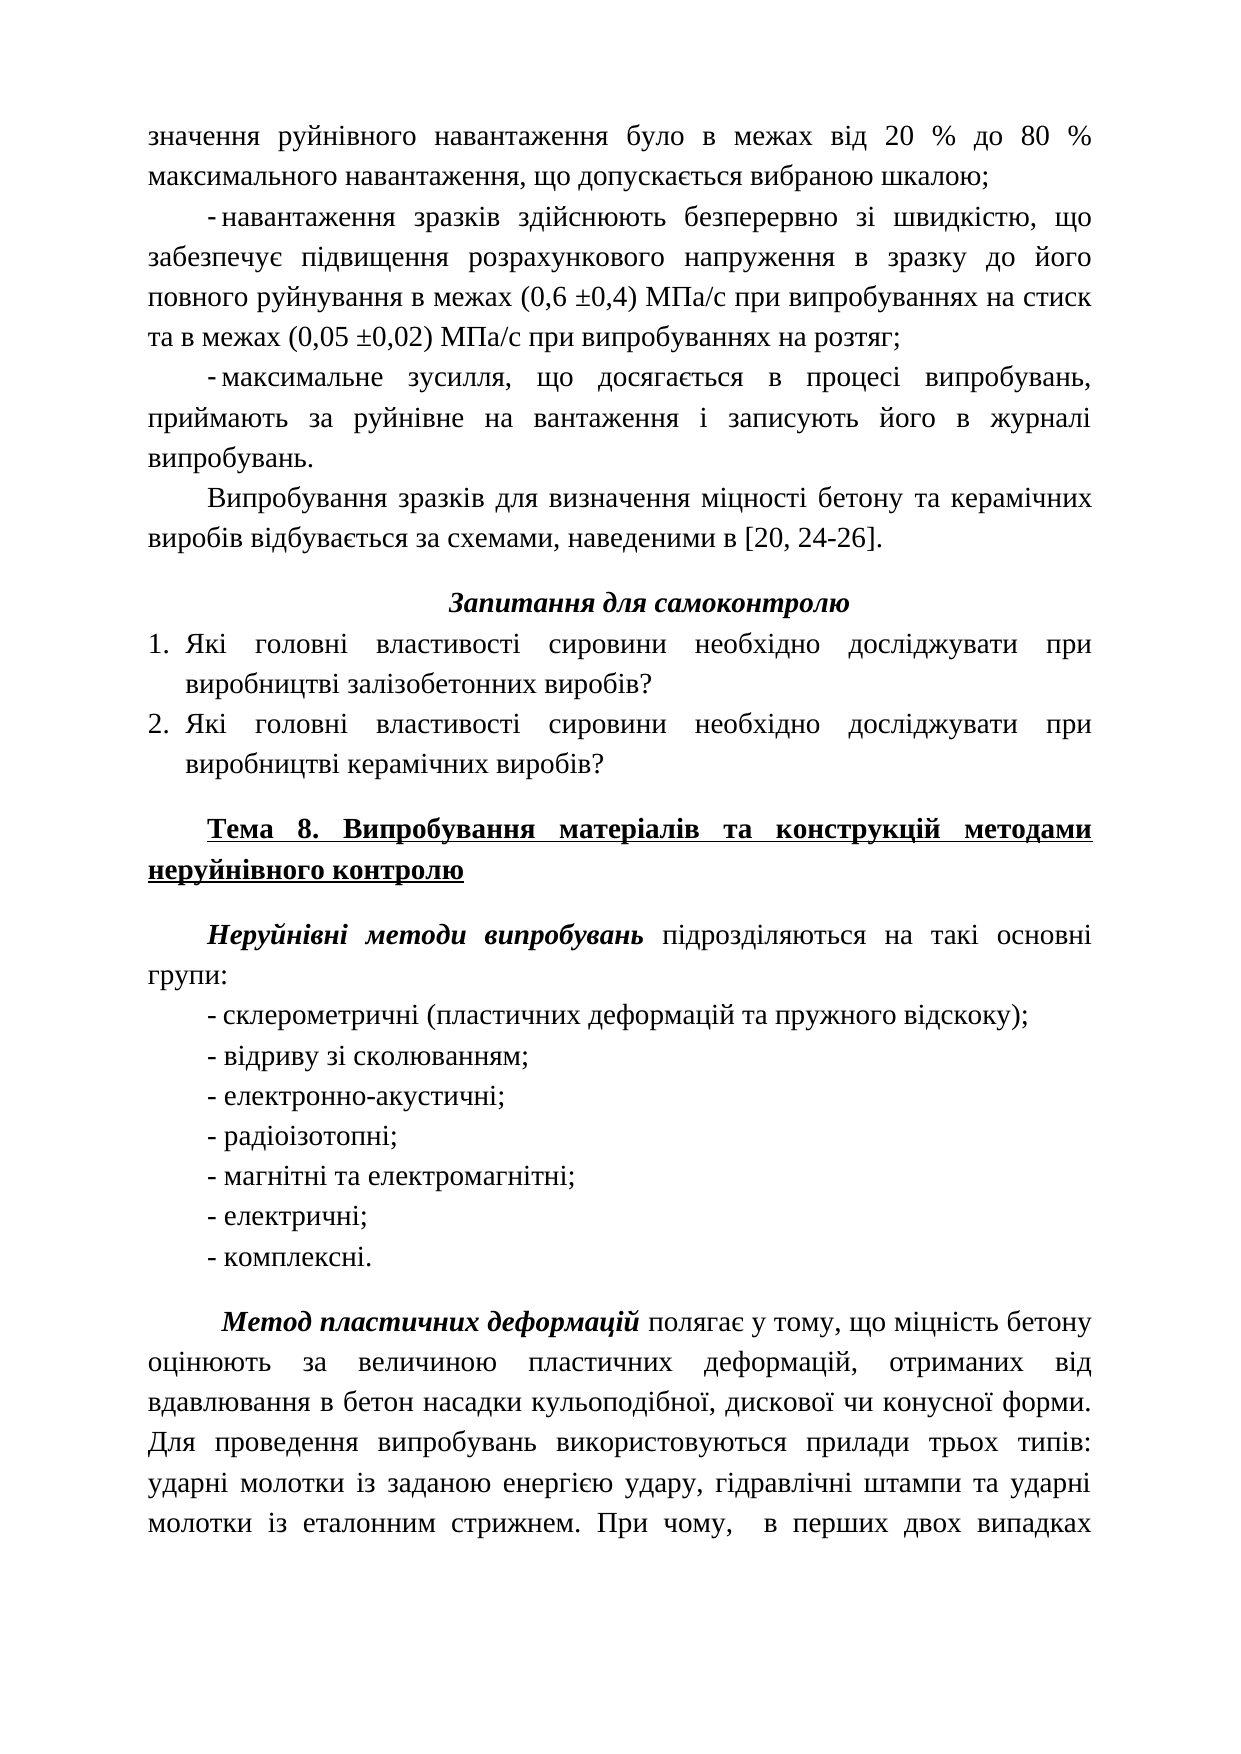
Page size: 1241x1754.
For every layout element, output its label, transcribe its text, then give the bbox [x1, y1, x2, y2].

text - радіоізотопні; [148, 1118, 1092, 1152]
subtitle Тема 8. Випробування матеріалів та конструкцій методами неруйнівного контролю [148, 812, 1092, 885]
list Випробування зразків для визначення міцності бетону та керамічних виробів відбувається за схемами, наведеними в [20, 24-26]. [148, 480, 1092, 554]
text Неруйнівні методи випробувань підрозділяються на такі основні групи: [148, 917, 1092, 991]
text - відриву зі сколюванням; [148, 1038, 1092, 1071]
list склерометричні (пластичних деформацій та пружного відскоку); [148, 997, 1092, 1031]
text - комплексні. [148, 1239, 1092, 1272]
list Які головні властивості сировини необхідно досліджувати при виробництві залізобетонних виробів? [148, 626, 1092, 699]
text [148, 1304, 1092, 1538]
text - електронно-акустичні; [148, 1078, 1092, 1111]
list максимальне зусилля, що досягається в процесі випробувань, приймають за руйнівне на вантаження і записують його в журналі випробувань. [148, 359, 1092, 473]
list навантаження зразків здійснюють безперервно зі швидкістю, що забезпечує підвищення розрахункового напруження в зразку до його повного руйнування в межах (0,6 ±0,4) МПа/с при випробуваннях на стиск та в межах (0,05 ±0,02) МПа/с при випробуваннях на розтяг; [148, 198, 1092, 353]
text - магнітні та електромагнітні; [148, 1158, 1092, 1192]
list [148, 118, 1092, 192]
text Запитання для самоконтролю [148, 586, 1092, 619]
list Які головні властивості сировини необхідно досліджувати при виробництві керамічних виробів? [148, 706, 1092, 780]
text - електричні; [148, 1198, 1092, 1232]
